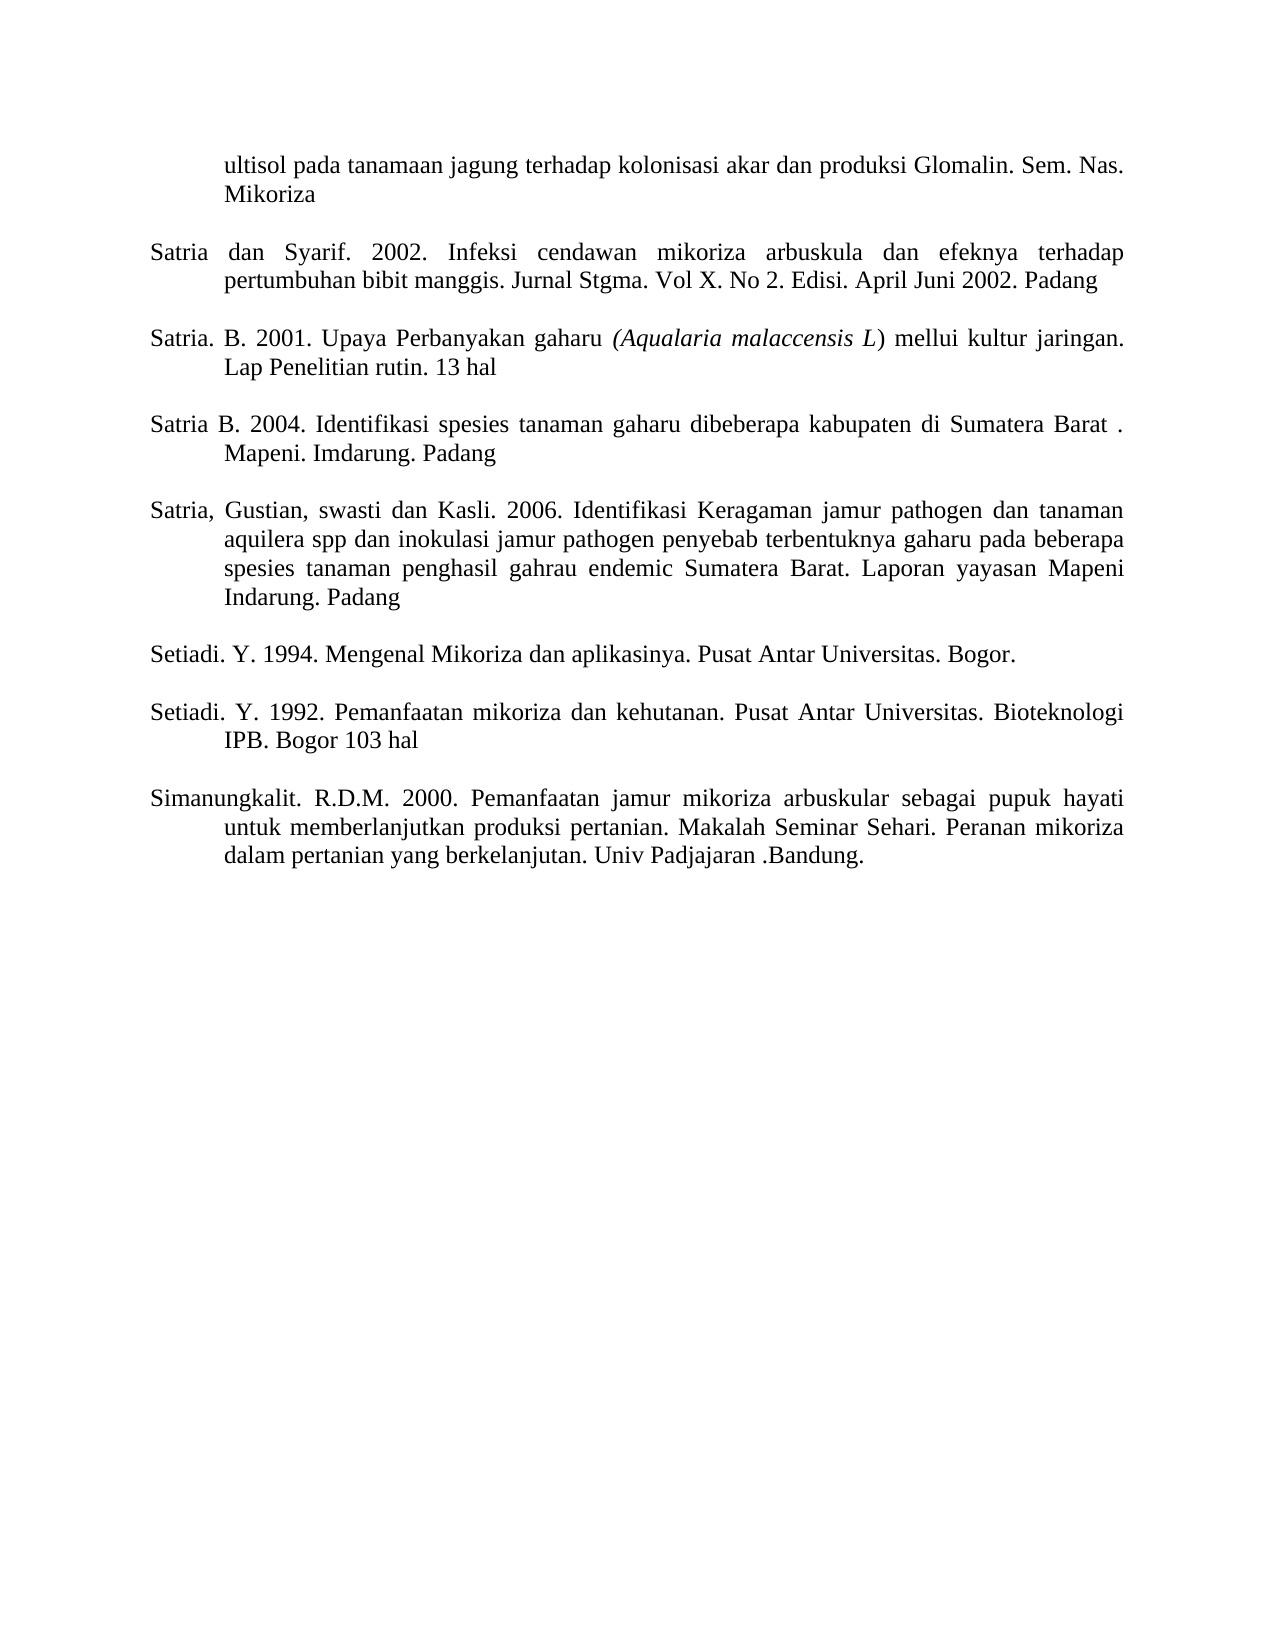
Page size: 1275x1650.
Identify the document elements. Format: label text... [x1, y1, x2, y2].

text Satria. B. 2001. Upaya Perbanyakan gaharu (Aqualaria malaccensis L) mellui kultur jaringan. Lap Penelitian rutin. 13 hal [150, 323, 1125, 381]
text Setiadi. Y. 1992. Pemanfaatan mikoriza dan kehutanan. Pusat Antar Universitas. Bioteknologi IPB. Bogor 103 hal [150, 697, 1125, 754]
text Satria, Gustian, swasti dan Kasli. 2006. Identifikasi Keragaman jamur pathogen dan tanaman aquilera spp dan inokulasi jamur pathogen penyebab terbentuknya gaharu pada beberapa spesies tanaman penghasil gahrau endemic Sumatera Barat. Laporan yayasan Mapeni Indarung. Padang [150, 496, 1125, 611]
text Satria B. 2004. Identifikasi spesies tanaman gaharu dibeberapa kabupaten di Sumatera Barat . Mapeni. Imdarung. Padang [150, 409, 1125, 467]
text Setiadi. Y. 1994. Mengenal Mikoriza dan aplikasinya. Pusat Antar Universitas. Bogor. [150, 639, 1125, 668]
text Simanungkalit. R.D.M. 2000. Pemanfaatan jamur mikoriza arbuskular sebagai pupuk hayati untuk memberlanjutkan produksi pertanian. Makalah Seminar Sehari. Peranan mikoriza dalam pertanian yang berkelanjutan. Univ Padjajaran .Bandung. [150, 783, 1125, 869]
text Satria dan Syarif. 2002. Infeksi cendawan mikoriza arbuskula dan efeknya terhadap pertumbuhan bibit manggis. Jurnal Stgma. Vol X. No 2. Edisi. April Juni 2002. Padang [150, 237, 1125, 294]
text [150, 151, 1125, 208]
